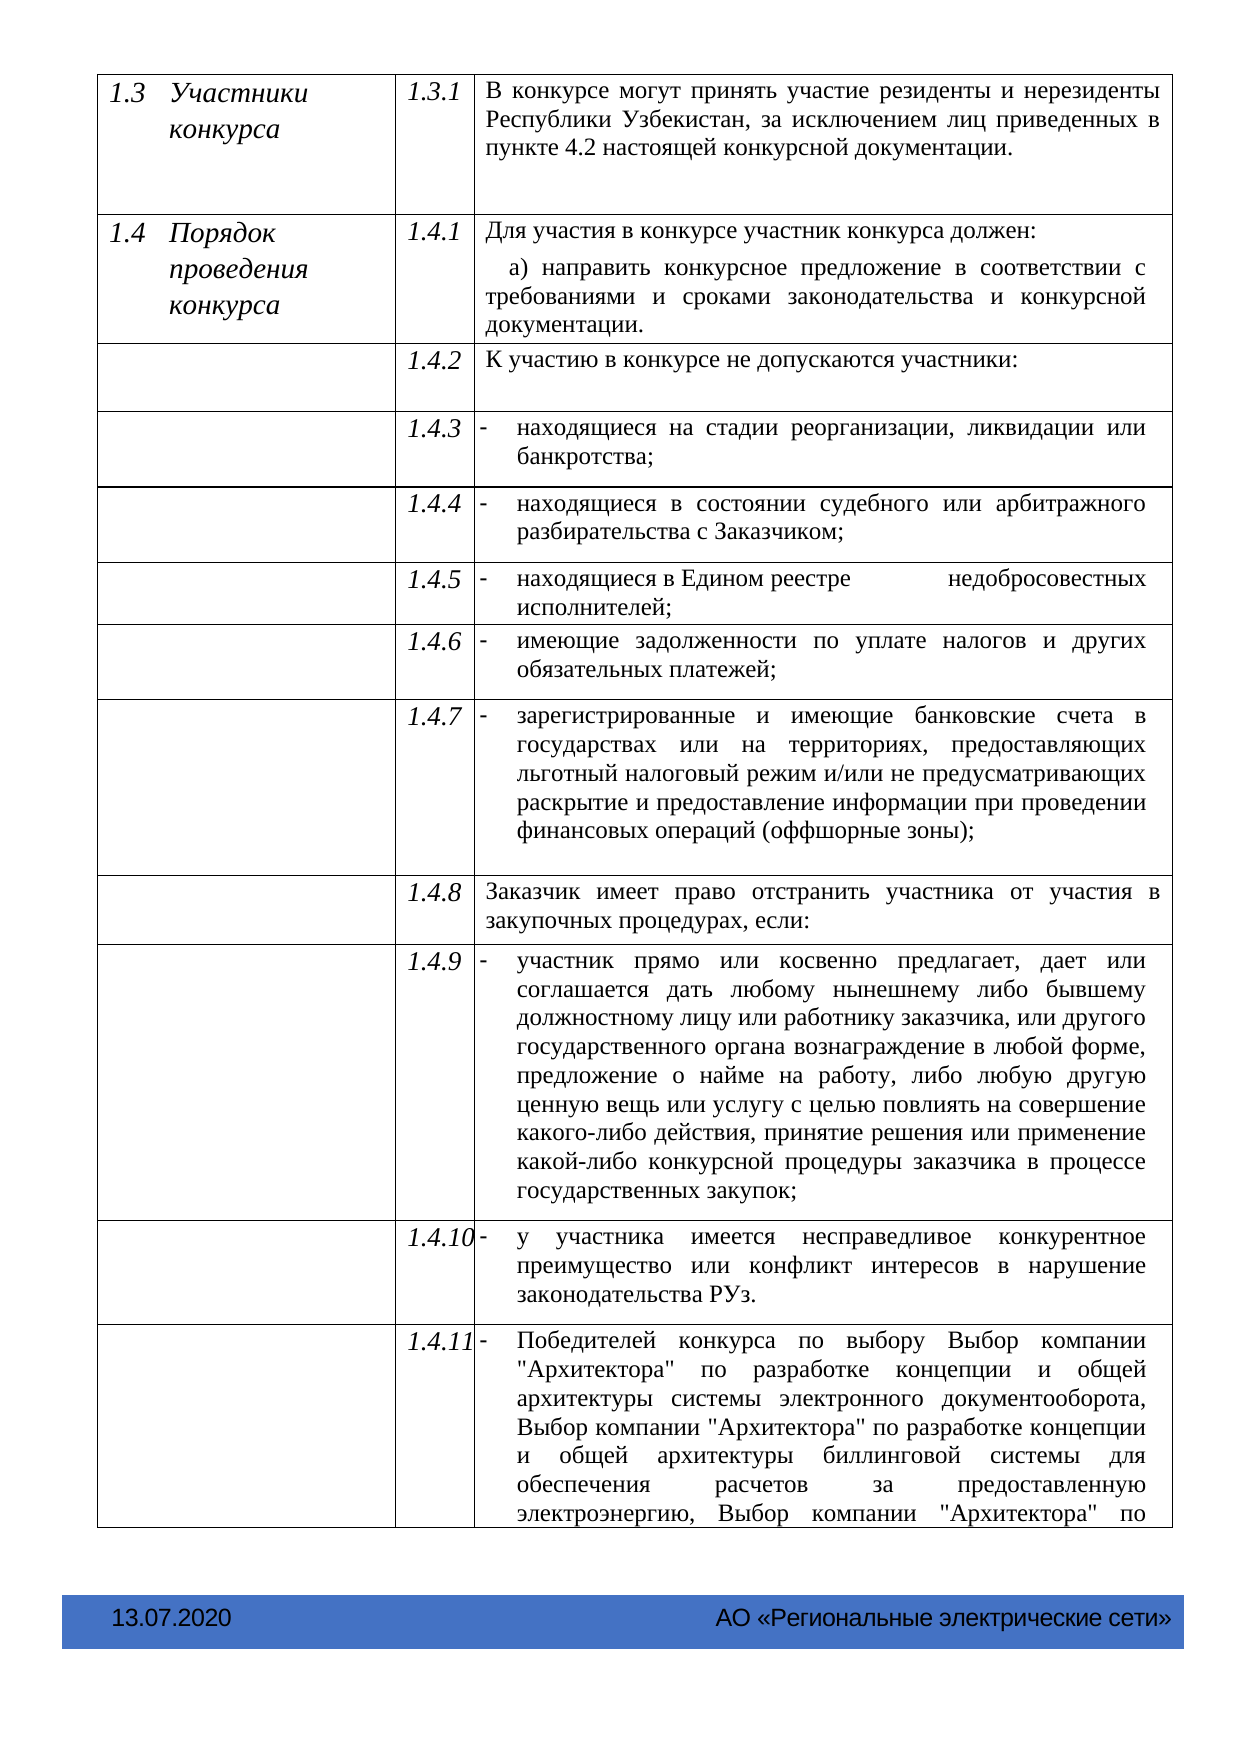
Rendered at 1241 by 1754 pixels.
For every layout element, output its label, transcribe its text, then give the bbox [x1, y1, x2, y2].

table_cell участник прямо или косвенно предлагает, дает или соглашается дать любому нынешнему либо бывшему должностному лицу или работнику заказчика, или другого государственного органа вознаграждение в любой форме, предложение о найме на работу, либо любую другую ценную вещь или услугу с целью повлиять на совершение какого-либо действия, принятие решения или применение какой-либо конкурсной процедуры заказчика в процессе государственных закупок; [475, 945, 1172, 1220]
table_cell [98, 344, 395, 411]
table_cell [98, 412, 395, 486]
table_cell [396, 1221, 474, 1324]
table_cell [98, 1325, 395, 1527]
table_cell [98, 700, 395, 875]
table_cell [98, 945, 395, 1220]
table_cell имеющие задолженности по уплате налогов и других обязательных платежей; [475, 625, 1172, 699]
table_cell Порядок проведения конкурса [98, 215, 395, 343]
table_cell [396, 625, 474, 699]
table_cell 4.2 [396, 344, 474, 411]
table_cell находящиеся в состоянии судебного или арбитражного разбирательства с Заказчиком; [475, 488, 1172, 562]
table_cell [98, 488, 395, 562]
table_cell К участию в конкурсе не допускаются участники: [475, 344, 1172, 411]
table_cell у участника имеется несправедливое конкурентное преимущество или конфликт интересов в нарушение законодательства РУз. [475, 1221, 1172, 1324]
table_cell [396, 488, 474, 562]
table_cell Участники конкурса [98, 75, 395, 214]
table_cell [396, 945, 474, 1220]
table_cell зарегистрированные и имеющие банковские счета в государствах или на территориях, предоставляющих льготный налоговый режим и/или не предусматривающих раскрытие и предоставление информации при проведении финансовых операций (оффшорные зоны); [475, 700, 1172, 875]
table_cell [396, 412, 474, 486]
table_cell 4.3 [396, 876, 474, 944]
table_cell [98, 876, 395, 944]
table_cell [396, 700, 474, 875]
table_cell находящиеся на стадии реорганизации, ликвидации или банкротства; [475, 412, 1172, 486]
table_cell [475, 1325, 1172, 1527]
table_cell [396, 563, 474, 624]
table_cell находящиеся в Едином реестре недобросовестных исполнителей; [475, 563, 1172, 624]
table_cell В конкурсе могут принять участие резиденты и нерезиденты Республики Узбекистан, за исключением лиц приведенных в пункте 4.2 настоящей конкурсной документации. [475, 75, 1172, 214]
table_cell Для участия в конкурсе участник конкурса должен: а) направить конкурсное предложение в соответствии с требованиями и сроками законодательства и конкурсной документации. [475, 215, 1172, 343]
table_cell Заказчик имеет право отстранить участника от участия в закупочных процедурах, если: [475, 876, 1172, 944]
table_cell 3.1 [396, 75, 474, 214]
table_cell [98, 1221, 395, 1324]
table_cell [98, 563, 395, 624]
table_cell [396, 1325, 474, 1527]
table_cell 4.1 [396, 215, 474, 343]
table_cell [98, 625, 395, 699]
